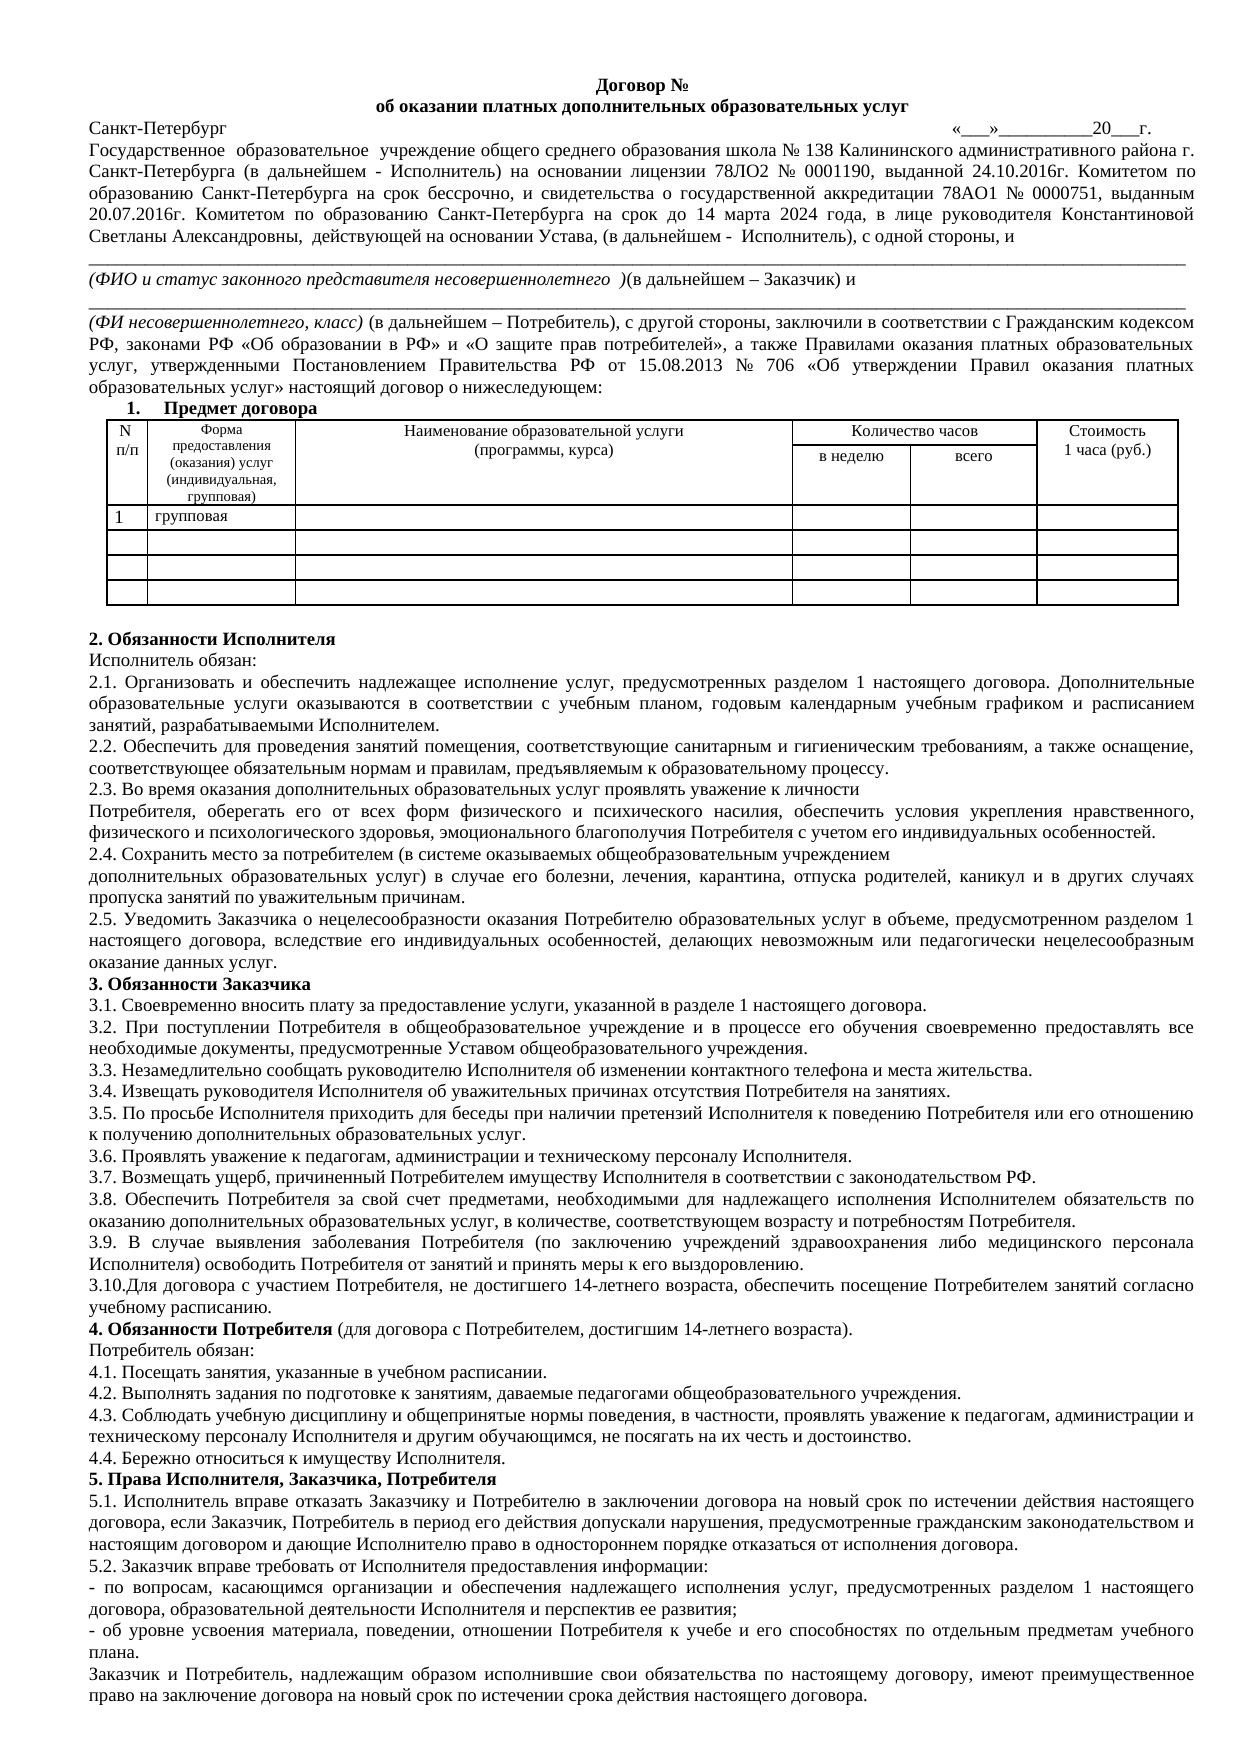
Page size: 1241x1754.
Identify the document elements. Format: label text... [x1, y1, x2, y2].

text 2.3. Во время оказания дополнительных образовательных услуг проявлять уважение к личности [89, 778, 1196, 800]
table_header Стоимость 1 часа (руб.) [1038, 421, 1177, 504]
table_cell [1038, 506, 1177, 529]
table_header N п/п [108, 421, 147, 504]
table_header Количество часов [793, 421, 1036, 444]
text 3. Обязанности Заказчика [89, 972, 1196, 994]
table_cell [911, 581, 1036, 604]
text 3.6. Проявлять уважение к педагогам, администрации и техническому персоналу Исполнителя. [89, 1145, 1196, 1166]
table_cell [1038, 531, 1177, 554]
table_cell 1 [108, 506, 147, 529]
table_cell [911, 506, 1036, 529]
table_cell [148, 531, 295, 554]
text 5.2. Заказчик вправе требовать от Исполнителя предоставления информации: [89, 1554, 1196, 1576]
text 3.3. Незамедлительно сообщать руководителю Исполнителя об изменении контактного телефона и места жительства. [89, 1059, 1196, 1080]
text _____________________________________________________________________________________________________________________ [89, 246, 1196, 268]
text 3.7. Возмещать ущерб, причиненный Потребителем имуществу Исполнителя в соответствии с законодательством РФ. [89, 1166, 1196, 1188]
text 4.3. Соблюдать учебную дисциплину и общепринятые нормы поведения, в частности, проявлять уважение к педагогам, администрации и техническому персоналу Исполнителя и другим обучающимся, не посягать на их честь и достоинство. [89, 1404, 1196, 1447]
text 5. Права Исполнителя, Заказчика, Потребителя [89, 1468, 1196, 1490]
text 5.1. Исполнитель вправе отказать Заказчику и Потребителю в заключении договора на новый срок по истечении действия настоящего договора, если Заказчик, Потребитель в период его действия допускали нарушения, предусмотренные гражданским законодательством и настоящим договором и дающие Исполнителю право в одностороннем порядке отказаться от исполнения договора. [89, 1490, 1196, 1554]
list Предмет договора [126, 397, 1196, 419]
table_cell [793, 556, 910, 579]
text Заказчик и Потребитель, надлежащим образом исполнившие свои обязательства по настоящему договору, имеют преимущественное право на заключение договора на новый срок по истечении срока действия настоящего договора. [89, 1662, 1196, 1706]
table_cell [296, 556, 792, 579]
table_header Наименование образовательной услуги (программы, курса) [296, 421, 792, 504]
text 3.4. Извещать руководителя Исполнителя об уважительных причинах отсутствия Потребителя на занятиях. [89, 1080, 1196, 1102]
text 4.1. Посещать занятия, указанные в учебном расписании. [89, 1361, 1196, 1382]
text 3.1. Своевременно вносить плату за предоставление услуги, указанной в разделе 1 настоящего договора. [89, 994, 1196, 1016]
text 2.4. Сохранить место за потребителем (в системе оказываемых общеобразовательным учреждением [89, 843, 1196, 864]
text - по вопросам, касающимся организации и обеспечения надлежащего исполнения услуг, предусмотренных разделом 1 настоящего договора, образовательной деятельности Исполнителя и перспектив ее развития; [89, 1576, 1196, 1619]
table_cell [296, 581, 792, 604]
text 4.4. Бережно относиться к имуществу Исполнителя. [89, 1447, 1196, 1468]
text 2.1. Организовать и обеспечить надлежащее исполнение услуг, предусмотренных разделом 1 настоящего договора. Дополнительные образовательные услуги оказываются в соответствии с учебным планом, годовым календарным учебным графиком и расписанием занятий, разрабатываемыми Исполнителем. [89, 671, 1196, 735]
text (ФИО и статус законного представителя несовершеннолетнего )(в дальнейшем – Заказчик) и [89, 268, 1196, 289]
table_cell [148, 581, 295, 604]
text _____________________________________________________________________________________________________________________ [89, 289, 1196, 311]
table_cell [793, 531, 910, 554]
table_cell [911, 531, 1036, 554]
text 3.5. По просьбе Исполнителя приходить для беседы при наличии претензий Исполнителя к поведению Потребителя или его отношению к получению дополнительных образовательных услуг. [89, 1102, 1196, 1145]
text Государственное образовательное учреждение общего среднего образования школа № 138 Калининского административного района г. Санкт-Петербурга (в дальнейшем - Исполнитель) на основании лицензии 78ЛО2 № 0001190, выданной 24.10.2016г. Комитетом по образованию Санкт-Петербурга на срок бессрочно, и свидетельства о государственной аккредитации 78АО1 № 0000751, выданным 20.07.2016г. Комитетом по образованию Санкт-Петербурга на срок до 14 марта 2024 года, в лице руководителя Константиновой Светланы Александровны, действующей на основании Устава, (в дальнейшем - Исполнитель), с одной стороны, и [89, 138, 1196, 246]
text Исполнитель обязан: [89, 649, 1196, 671]
table_cell [108, 581, 147, 604]
text 4. Обязанности Потребителя (для договора с Потребителем, достигшим 14-летнего возраста). [89, 1317, 1196, 1339]
text 2.5. Уведомить Заказчика о нецелесообразности оказания Потребителю образовательных услуг в объеме, предусмотренном разделом 1 настоящего договора, вследствие его индивидуальных особенностей, делающих невозможным или педагогически нецелесообразным оказание данных услуг. [89, 908, 1196, 972]
text - об уровне усвоения материала, поведении, отношении Потребителя к учебе и его способностях по отдельным предметам учебного плана. [89, 1619, 1196, 1662]
table_cell групповая [148, 506, 295, 529]
table_cell [793, 506, 910, 529]
table_cell [148, 556, 295, 579]
table_cell [1038, 556, 1177, 579]
table_cell [1038, 581, 1177, 604]
text (ФИ несовершеннолетнего, класс) (в дальнейшем – Потребитель), с другой стороны, заключили в соответствии с Гражданским кодексом РФ, законами РФ «Об образовании в РФ» и «О защите прав потребителей», а также Правилами оказания платных образовательных услуг, утвержденными Постановлением Правительства РФ от 15.08.2013 № 706 «Об утверждении Правил оказания платных образовательных услуг» настоящий договор о нижеследующем: [89, 311, 1196, 397]
text 4.2. Выполнять задания по подготовке к занятиям, даваемые педагогами общеобразовательного учреждения. [89, 1382, 1196, 1404]
table_cell [296, 506, 792, 529]
table_cell [296, 531, 792, 554]
table_cell [911, 556, 1036, 579]
text дополнительных образовательных услуг) в случае его болезни, лечения, карантина, отпуска родителей, каникул и в других случаях пропуска занятий по уважительным причинам. [89, 864, 1196, 908]
text Договор № [89, 74, 1196, 95]
text 2.2. Обеспечить для проведения занятий помещения, соответствующие санитарным и гигиеническим требованиям, а также оснащение, соответствующее обязательным нормам и правилам, предъявляемым к образовательному процессу. [89, 735, 1196, 778]
table_cell всего [911, 446, 1036, 504]
text 3.9. В случае выявления заболевания Потребителя (по заключению учреждений здравоохранения либо медицинского персонала Исполнителя) освободить Потребителя от занятий и принять меры к его выздоровлению. [89, 1231, 1196, 1274]
text 3.8. Обеспечить Потребителя за свой счет предметами, необходимыми для надлежащего исполнения Исполнителем обязательств по оказанию дополнительных образовательных услуг, в количестве, соответствующем возрасту и потребностям Потребителя. [89, 1188, 1196, 1231]
text Потребителя, оберегать его от всех форм физического и психического насилия, обеспечить условия укрепления нравственного, физического и психологического здоровья, эмоционального благополучия Потребителя с учетом его индивидуальных особенностей. [89, 800, 1196, 843]
table_header Форма предоставления (оказания) услуг (индивидуальная, групповая) [148, 421, 295, 504]
text Санкт-Петербург «___»__________20___г. [89, 117, 1196, 138]
text 3.10.Для договора с участием Потребителя, не достигшего 14-летнего возраста, обеспечить посещение Потребителем занятий согласно учебному расписанию. [89, 1274, 1196, 1317]
text 2. Обязанности Исполнителя [89, 627, 1196, 649]
text 3.2. При поступлении Потребителя в общеобразовательное учреждение и в процессе его обучения своевременно предоставлять все необходимые документы, предусмотренные Уставом общеобразовательного учреждения. [89, 1016, 1196, 1059]
table_cell [108, 531, 147, 554]
text Потребитель обязан: [89, 1339, 1196, 1361]
table_cell в неделю [793, 446, 910, 504]
text об оказании платных дополнительных образовательных услуг [89, 95, 1196, 117]
table_cell [793, 581, 910, 604]
table_cell [108, 556, 147, 579]
